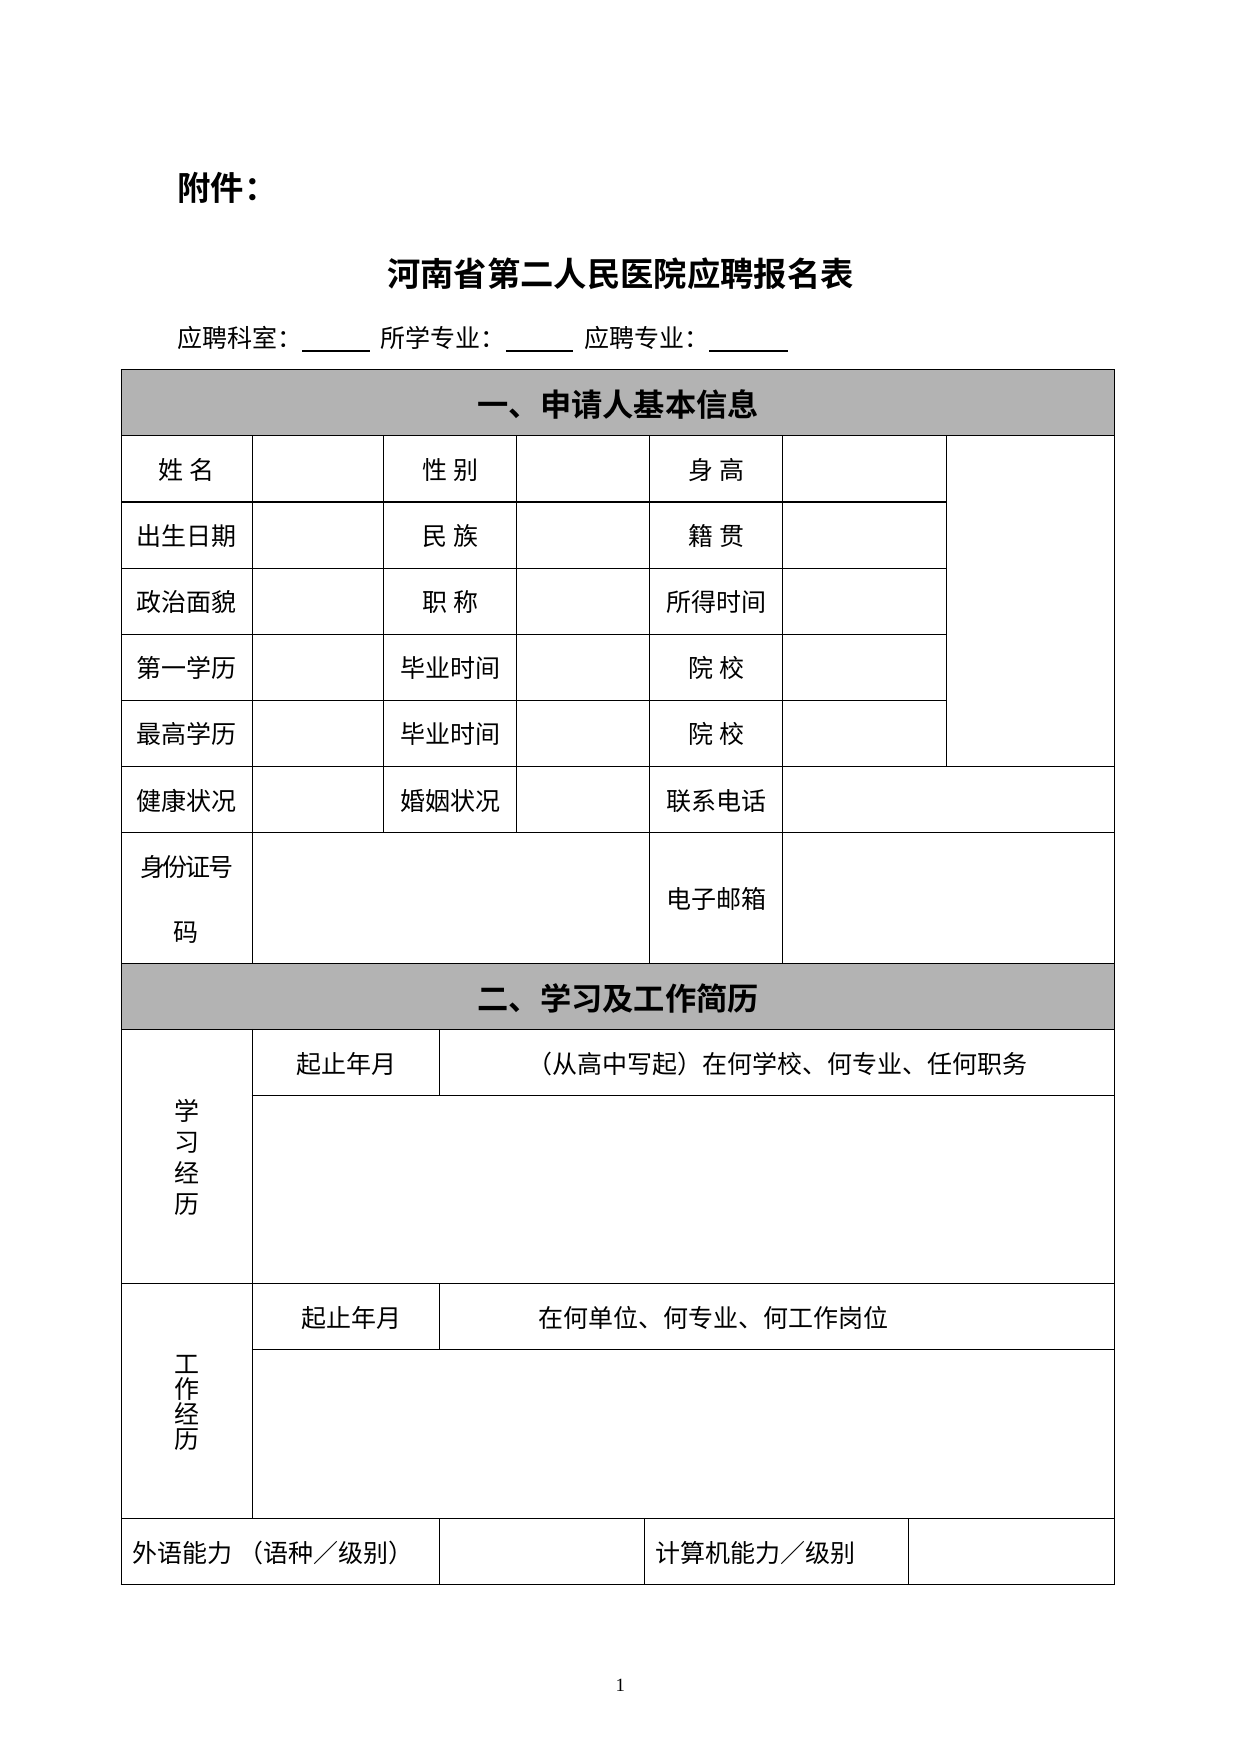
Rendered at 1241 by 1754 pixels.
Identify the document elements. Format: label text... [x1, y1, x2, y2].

table_cell [783, 503, 946, 567]
table_cell [783, 767, 1114, 832]
table_cell 籍 贯 [650, 503, 782, 567]
table_cell [517, 569, 649, 633]
table_cell 第一学历 [122, 635, 252, 699]
table_cell 外语能力 （语种∕级别） [122, 1519, 439, 1584]
table_cell 电子邮箱 [650, 833, 782, 963]
table_cell [947, 436, 1114, 766]
table_cell [517, 767, 649, 832]
table_cell 院 校 [650, 701, 782, 766]
table_cell 毕业时间 [384, 701, 516, 766]
text 应聘科室： 所学专业： 应聘专业： [177, 304, 1063, 369]
table_cell 民 族 [384, 503, 516, 567]
table_cell [517, 701, 649, 766]
table_cell [253, 503, 383, 567]
table_cell [517, 503, 649, 567]
table_cell 婚姻状况 [384, 767, 516, 832]
table_cell 院 校 [650, 635, 782, 699]
table_cell 学 习 经 历 [122, 1030, 252, 1283]
table_cell [253, 436, 383, 501]
table_cell 政治面貌 [122, 569, 252, 633]
table_cell [517, 635, 649, 699]
table_cell [253, 767, 383, 832]
table_cell 联系电话 [650, 767, 782, 832]
table_cell [253, 1096, 1114, 1283]
table_cell 二、学习及工作简历 [122, 964, 1114, 1029]
table_cell 毕业时间 [384, 635, 516, 699]
table_cell [253, 833, 649, 963]
table_cell [783, 635, 946, 699]
table_cell 性 别 [384, 436, 516, 501]
table_cell 起止年月 [253, 1030, 439, 1095]
table_cell 姓 名 [122, 436, 252, 501]
table_cell [783, 833, 1114, 963]
text 附件： [177, 162, 1063, 210]
table_cell 工作经历 [122, 1284, 252, 1518]
text 河南省第二人民医院应聘报名表 [177, 239, 1063, 304]
table_header 一、申请人基本信息 [122, 370, 1114, 435]
table_cell [783, 569, 946, 633]
table_cell 在何单位、何专业、何工作岗位 [440, 1284, 1114, 1349]
table_cell [909, 1519, 1114, 1584]
table_cell 身份证号码 [122, 833, 252, 963]
table_cell 起止年月 [253, 1284, 439, 1349]
table_cell [253, 1350, 1114, 1518]
table_cell 最高学历 [122, 701, 252, 766]
table_cell [253, 569, 383, 633]
table_cell [783, 436, 946, 501]
table_cell 出生日期 [122, 503, 252, 567]
table_cell [783, 701, 946, 766]
table_cell 身 高 [650, 436, 782, 501]
table_cell 健康状况 [122, 767, 252, 832]
table_cell 职 称 [384, 569, 516, 633]
table_cell [440, 1519, 644, 1584]
table_cell 所得时间 [650, 569, 782, 633]
table_cell （从高中写起）在何学校、何专业、任何职务 [440, 1030, 1114, 1095]
table_cell [253, 635, 383, 699]
table_cell [517, 436, 649, 501]
table_cell 计算机能力∕级别 [645, 1519, 908, 1584]
table_cell [253, 701, 383, 766]
